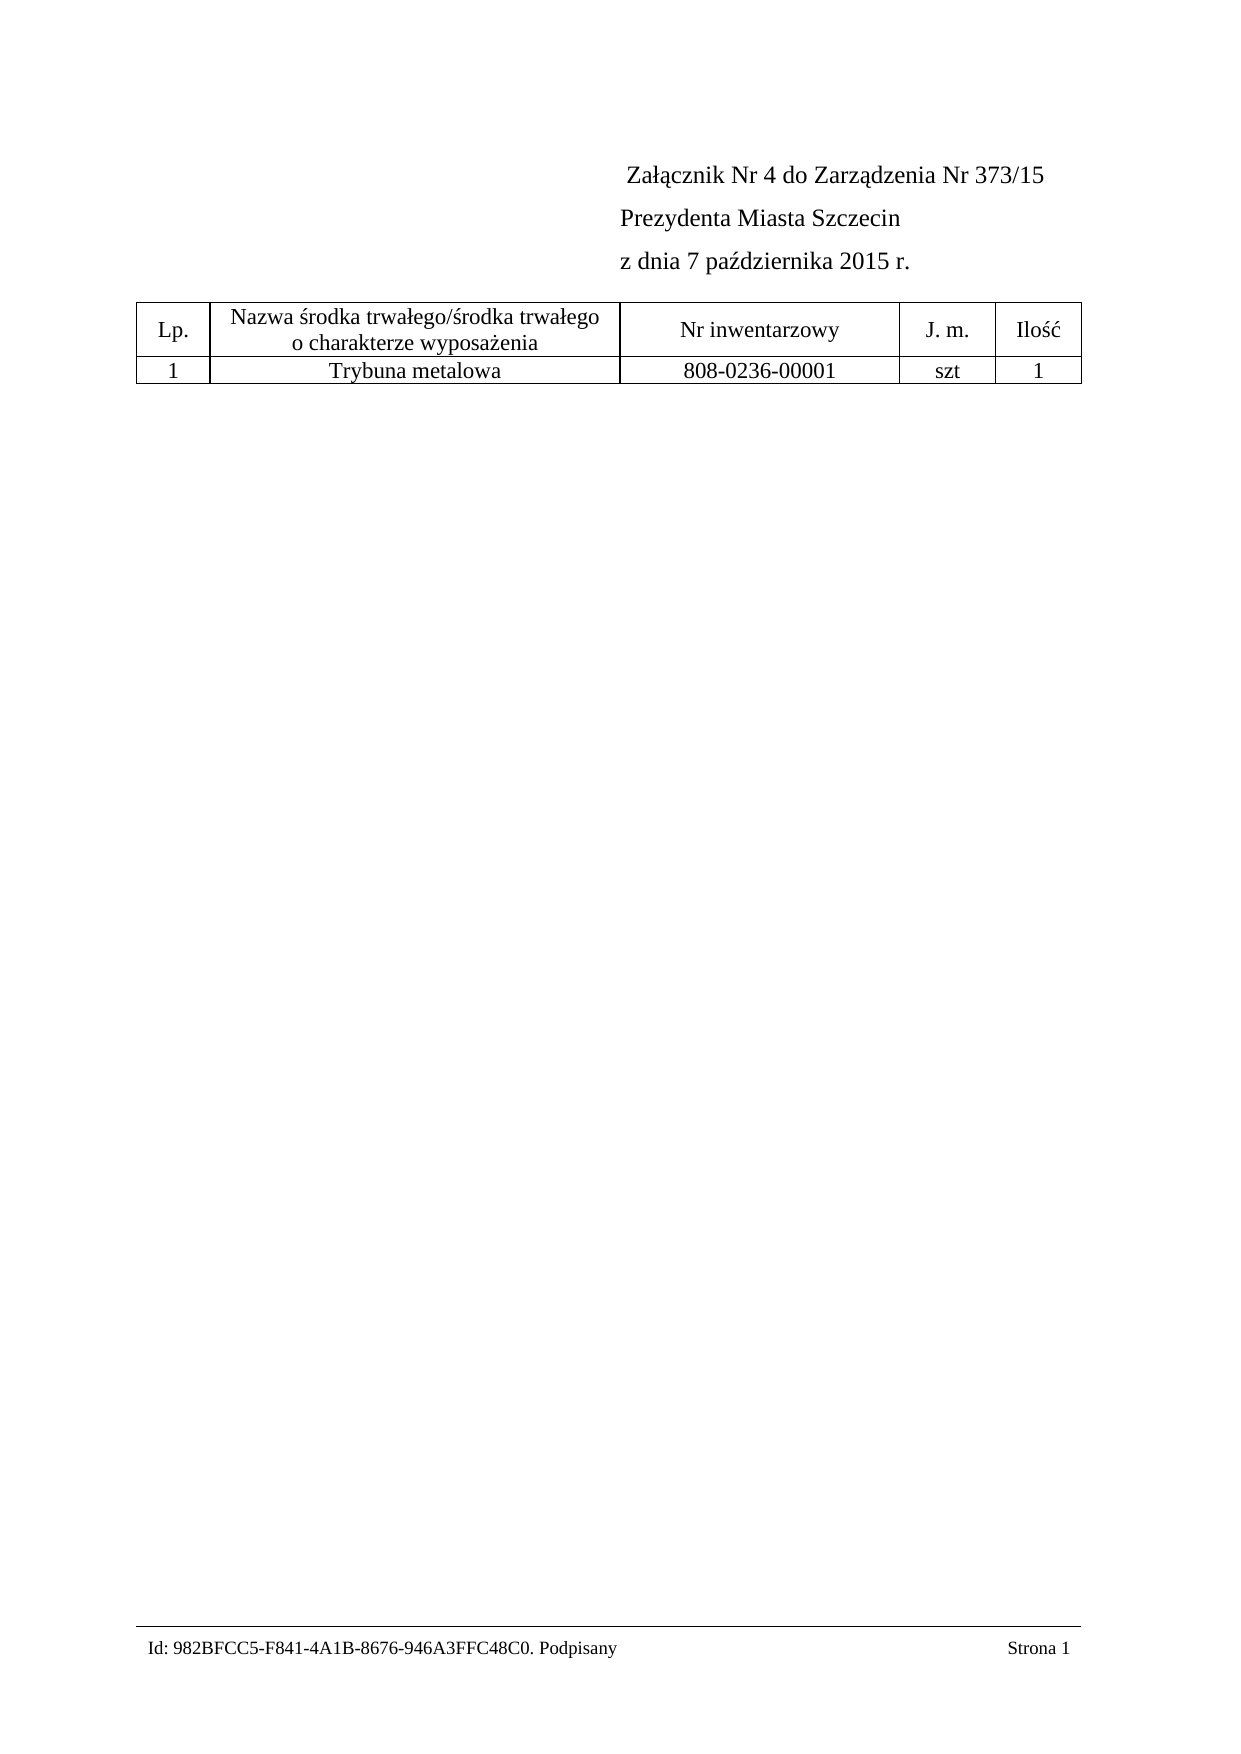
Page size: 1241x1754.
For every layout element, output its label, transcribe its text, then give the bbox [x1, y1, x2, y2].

table_cell 1 [996, 357, 1081, 383]
table_cell szt [900, 357, 995, 383]
table_cell Trybuna metalowa [211, 357, 619, 383]
table_cell 808-0236-00001 [621, 357, 899, 383]
table_header Ilość [996, 303, 1081, 356]
text Załącznik Nr 4 do Zarządzenia Nr 373/15 Prezydenta Miasta Szczecin z dnia 7 października 2015 r. [620, 160, 1093, 275]
table_header J. m. [900, 303, 995, 356]
table_cell 1 [137, 357, 209, 383]
table_header Nr inwentarzowy [621, 303, 899, 356]
table_header Lp. [137, 303, 209, 356]
table_header Nazwa środka trwałego/środka trwałego o charakterze wyposażenia [211, 303, 619, 356]
